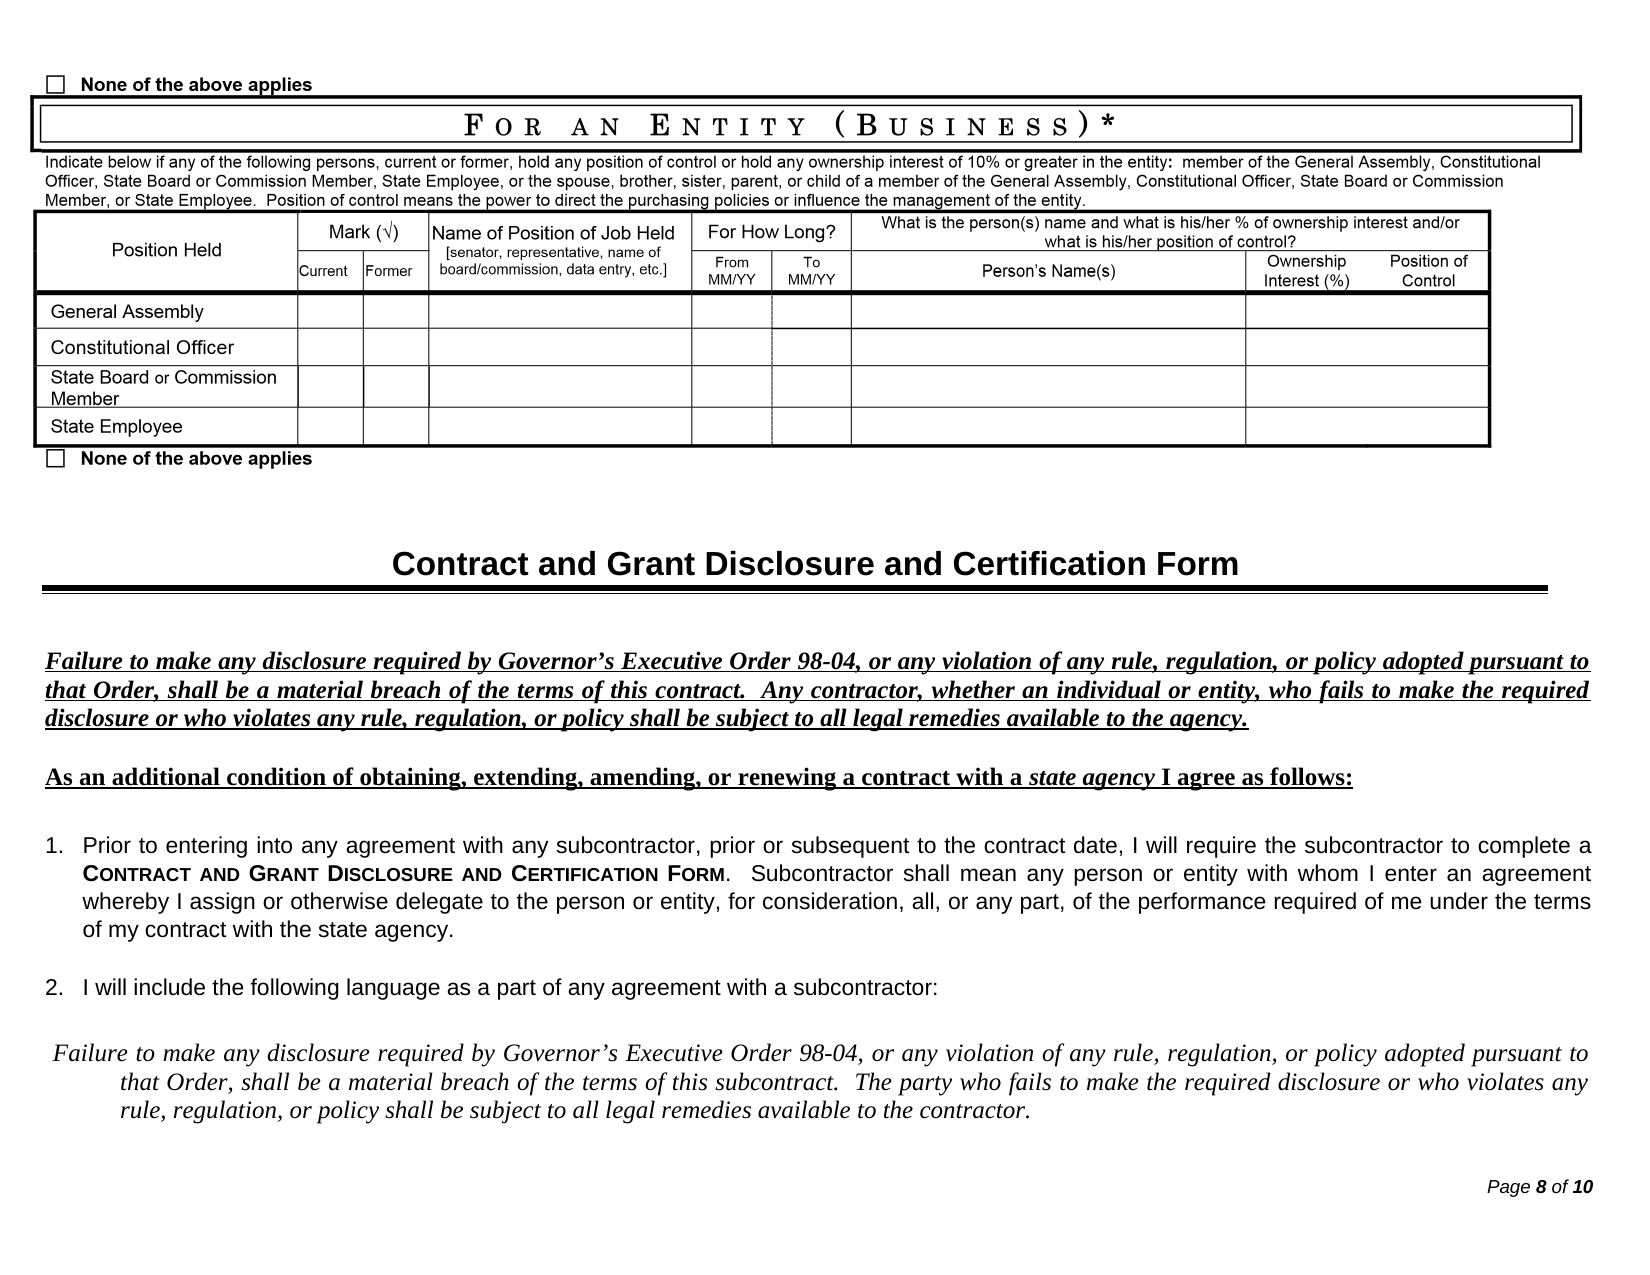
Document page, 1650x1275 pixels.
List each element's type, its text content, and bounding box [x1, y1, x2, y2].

text Failure to make any disclosure required by Governor’s Executive Order 98-04, or any violation of any rule, regulation, or policy adopted pursuant to that Order, shall be a material breach of the terms of this subcontract. The party who fails to make the required disclosure or who violates any rule, regulation, or policy shall be subject to all legal remedies available to the contractor. [45, 1039, 1593, 1124]
subtitle Contract and Grant Disclosure and Certification Form [45, 544, 1586, 582]
list Prior to entering into any agreement with any subcontractor, prior or subsequent to the contract date, I will require the subcontractor to complete a CONTRACT AND GRANT DISCLOSURE AND CERTIFICATION FORM. Subcontractor shall mean any person or entity with whom I enter an agreement whereby I assign or otherwise delegate to the person or entity, for consideration, all, or any part, of the performance required of me under the terms of my contract with the state agency. [45, 832, 1593, 942]
picture [29, 75, 1583, 469]
list I will include the following language as a part of any agreement with a subcontractor: [45, 974, 1593, 1001]
text Failure to make any disclosure required by Governor’s Executive Order 98-04, or any violation of any rule, regulation, or policy adopted pursuant to that Order, shall be a material breach of the terms of this contract. Any contractor, whether an individual or entity, who fails to make the required disclosure or who violates any rule, regulation, or policy shall be subject to all legal remedies available to the agency. [45, 647, 1593, 732]
text As an additional condition of obtaining, extending, amending, or renewing a contract with a state agency I agree as follows: [45, 762, 1593, 791]
